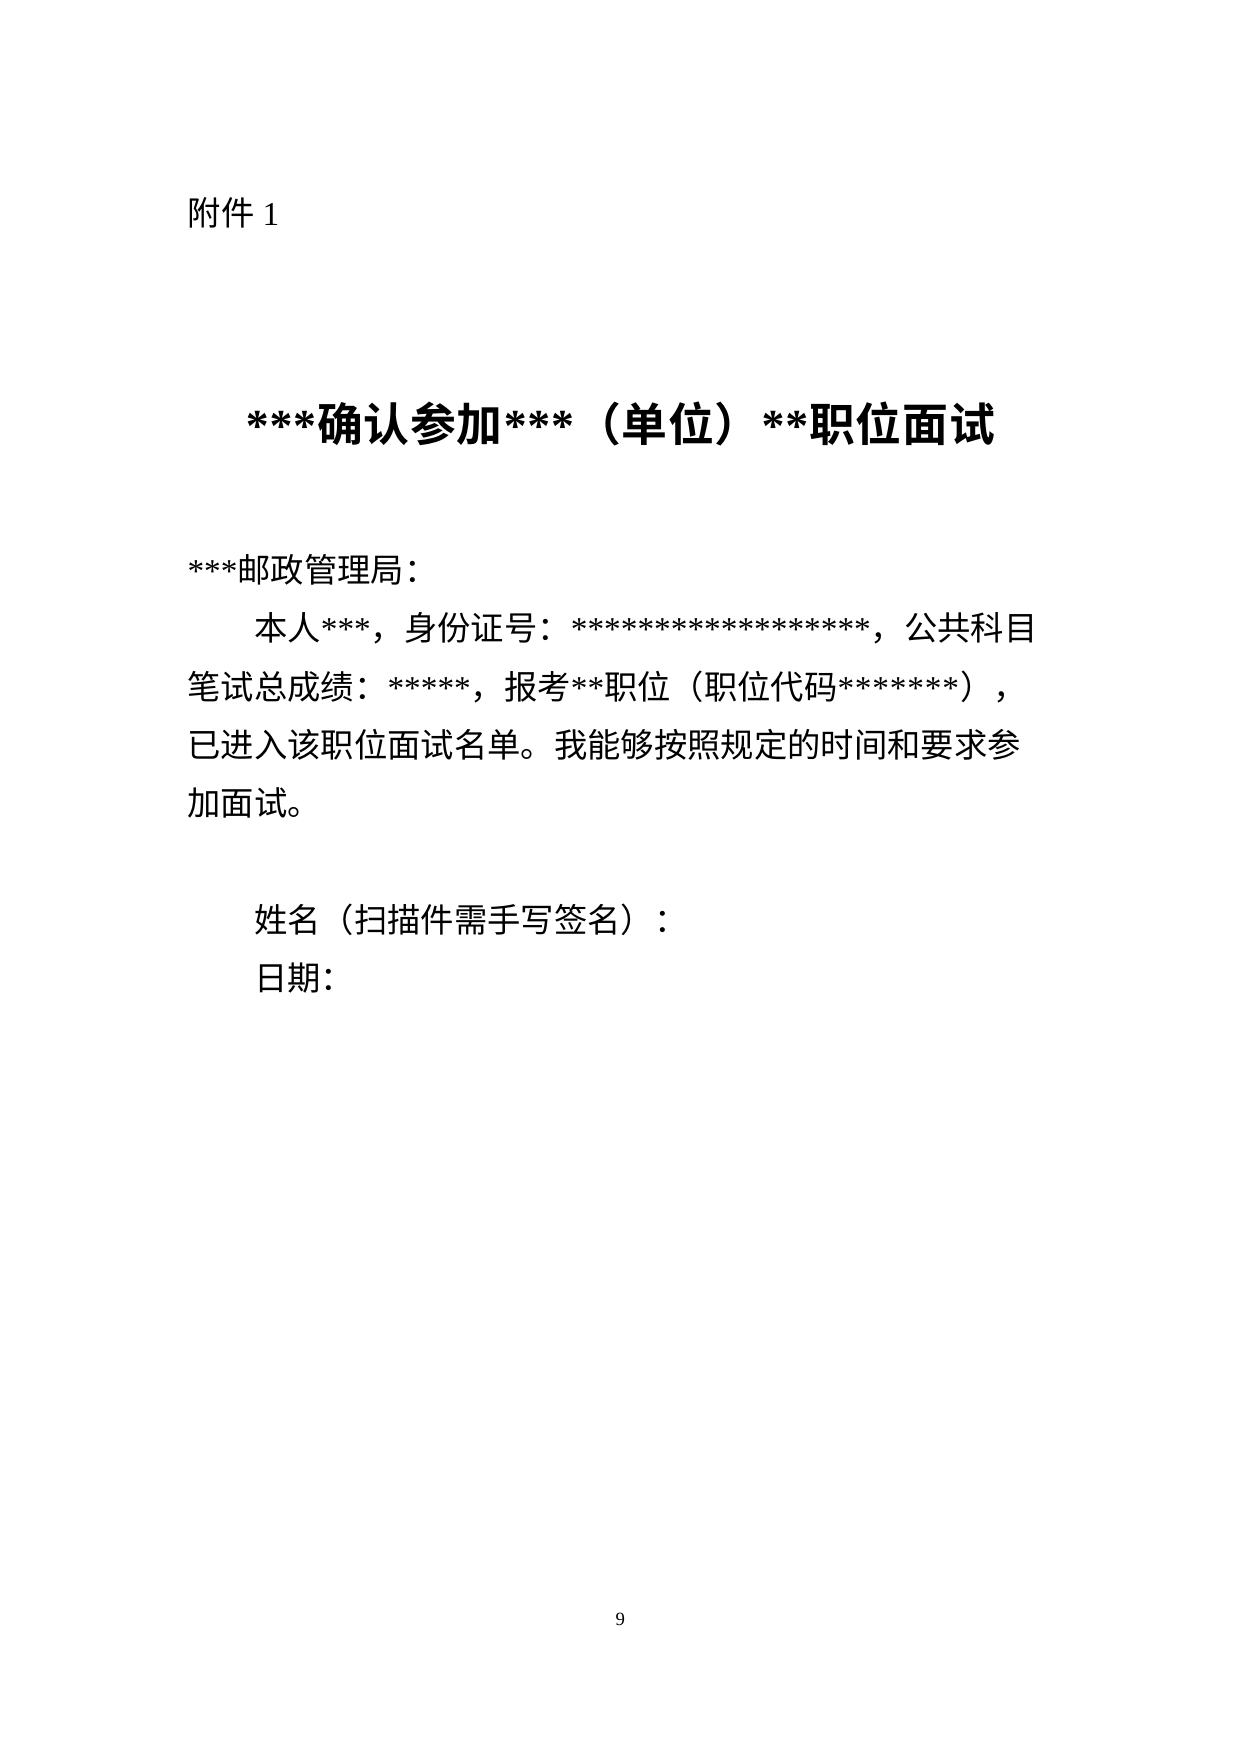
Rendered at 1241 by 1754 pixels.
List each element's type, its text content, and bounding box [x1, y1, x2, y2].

text 姓名（扫描件需手写签名）： [187, 886, 1053, 944]
text ***邮政管理局： [187, 536, 1053, 594]
text ***确认参加***（单位）**职位面试 [187, 373, 1053, 471]
text 本人***，身份证号：******************，公共科目笔试总成绩：*****，报考**职位（职位代码*******），已进入该职位面试名单。我能够按照规定的时间和要求参加面试。 [187, 594, 1053, 827]
text 附件1 [187, 178, 1053, 243]
text 日期： [187, 944, 1053, 1002]
